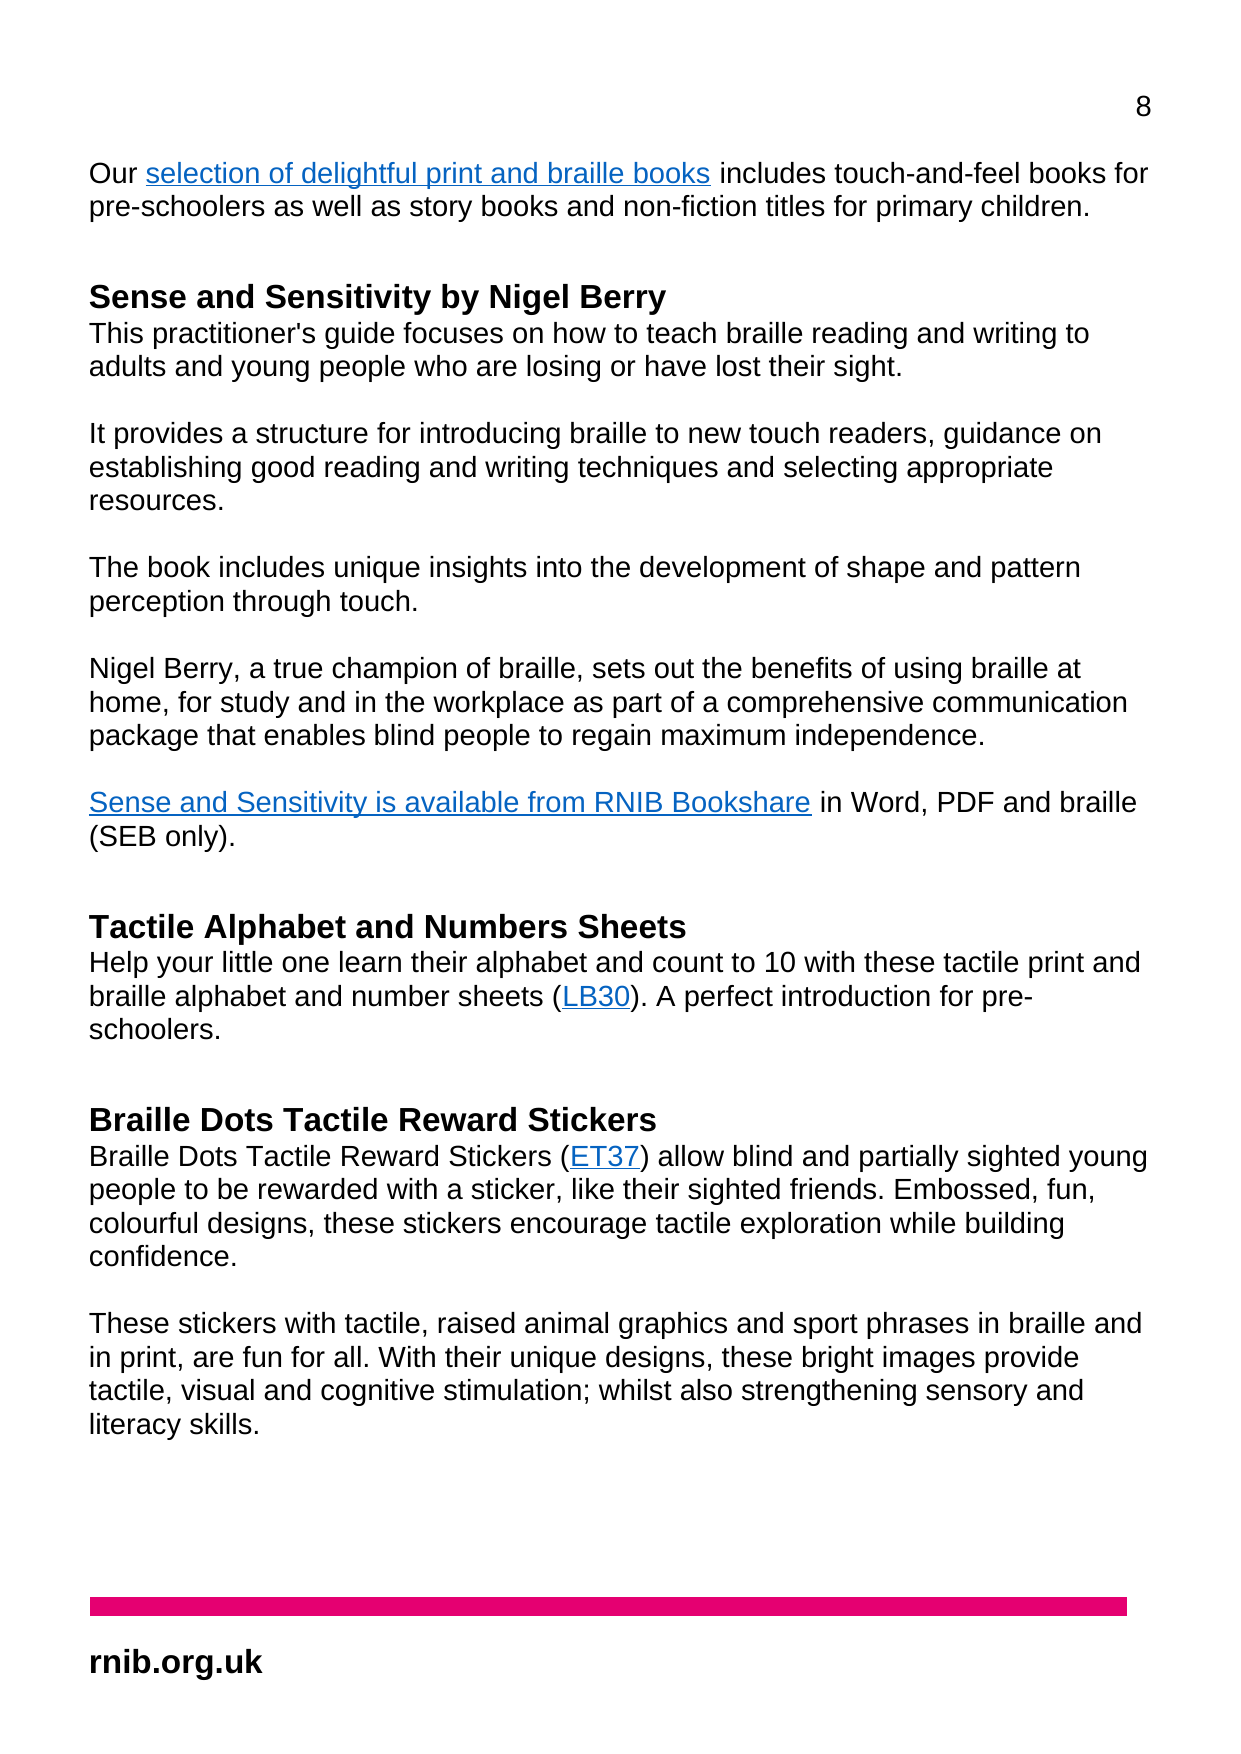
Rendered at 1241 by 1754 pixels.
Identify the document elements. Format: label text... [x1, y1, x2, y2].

subtitle Braille Dots Tactile Reward Stickers [89, 1100, 1152, 1138]
subtitle Sense and Sensitivity by Nigel Berry [89, 277, 1152, 316]
text Our selection of delightful print and braille books includes touch-and-feel books for pre-schoolers as well as story books and non-fiction titles for primary children. [89, 156, 1152, 223]
text This practitioner's guide focuses on how to teach braille reading and writing to adults and young people who are losing or have lost their sight. [89, 316, 1152, 383]
text Sense and Sensitivity is available from RNIB Bookshare in Word, PDF and braille (SEB only). [89, 785, 1152, 852]
text The book includes unique insights into the development of shape and pattern perception through touch. [89, 550, 1152, 617]
text It provides a structure for introducing braille to new touch readers, guidance on establishing good reading and writing techniques and selecting appropriate resources. [89, 416, 1152, 517]
text These stickers with tactile, raised animal graphics and sport phrases in braille and in print, are fun for all. With their unique designs, these bright images provide tactile, visual and cognitive stimulation; whilst also strengthening sensory and literacy skills. [89, 1306, 1152, 1440]
text Nigel Berry, a true champion of braille, sets out the benefits of using braille at home, for study and in the workplace as part of a comprehensive communication package that enables blind people to regain maximum independence. [89, 651, 1152, 752]
text Help your little one learn their alphabet and count to 10 with these tactile print and braille alphabet and number sheets (LB30). A perfect introduction for pre-schoolers. [89, 945, 1152, 1046]
subtitle Tactile Alphabet and Numbers Sheets [89, 907, 1152, 945]
text Braille Dots Tactile Reward Stickers (ET37) allow blind and partially sighted young people to be rewarded with a sticker, like their sighted friends. Embossed, fun, colourful designs, these stickers encourage tactile exploration while building confidence. [89, 1138, 1152, 1273]
